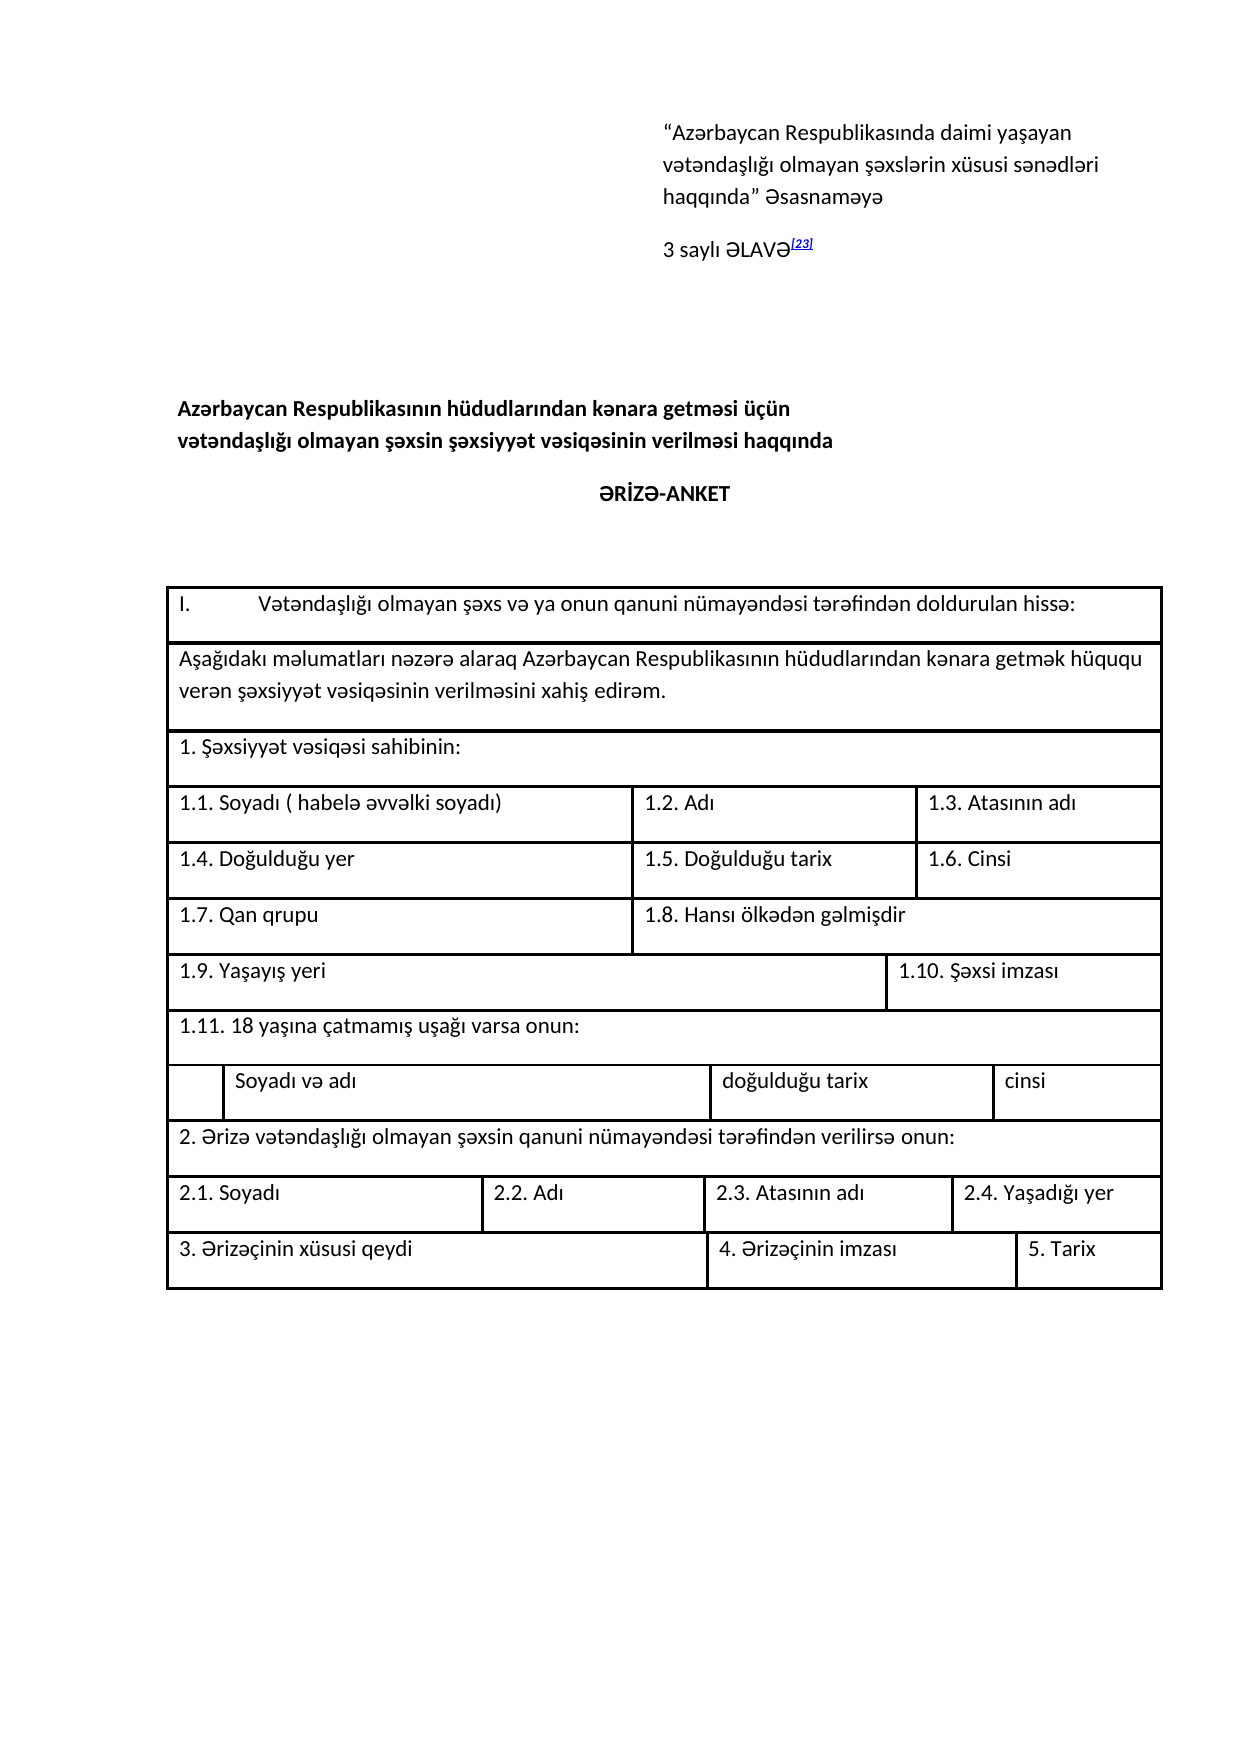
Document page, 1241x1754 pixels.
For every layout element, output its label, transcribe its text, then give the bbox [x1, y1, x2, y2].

table_header I. Vətəndaşlığı olmayan şəxs və ya onun qanuni nümayəndəsi tərəfindən doldurulan hissə: [169, 589, 1160, 641]
table_cell 1.8. Hansı ölkədən gəlmişdir [634, 900, 1160, 953]
table_cell 1.5. Doğulduğu tarix [634, 844, 915, 897]
text ƏRİZƏ-ANKET [177, 479, 1152, 507]
table_cell cinsi [995, 1066, 1160, 1119]
table_cell [169, 1066, 222, 1119]
table_cell 2.4. Yaşadığı yer [954, 1178, 1160, 1231]
table_header “Azərbaycan Respublikasında daimi yaşayan vətəndaşlığı olmayan şəxslərin xüsusi sənədləri haqqında” Əsasnaməyə 3 saylı ƏLAVƏ[23] [651, 118, 1152, 288]
table_cell 2.1. Soyadı [169, 1178, 481, 1231]
table_cell 4. Ərizəçinin imzası [709, 1234, 1015, 1287]
table_cell Soyadı və adı [225, 1066, 709, 1119]
text Azərbaycan Respublikasının hüdudlarından kənara getməsi üçün vətəndaşlığı olmayan şəxsin şəxsiyyət vəsiqəsinin verilməsi haqqında [177, 394, 1152, 454]
table_cell 1.1. Soyadı ( habelə əvvəlki soyadı) [169, 788, 631, 841]
table_cell 1.6. Cinsi [918, 844, 1160, 897]
table_cell doğulduğu tarix [712, 1066, 992, 1119]
table_cell 2.2. Adı [484, 1178, 703, 1231]
table_cell 3. Ərizəçinin xüsusi qeydi [169, 1234, 706, 1287]
table_cell 1.2. Adı [634, 788, 915, 841]
table_cell 1.10. Şəxsi imzası [888, 956, 1160, 1008]
table_cell 2. Ərizə vətəndaşlığı olmayan şəxsin qanuni nümayəndəsi tərəfindən verilirsə onun: [169, 1122, 1160, 1175]
table_cell 2.3. Atasının adı [706, 1178, 951, 1231]
table_cell 5. Tarix [1018, 1234, 1160, 1287]
table_cell 1.11. 18 yaşına çatmamış uşağı varsa onun: [169, 1012, 1160, 1064]
table_cell 1. Şəxsiyyət vəsiqəsi sahibinin: [169, 733, 1160, 785]
table_cell 1.3. Atasının adı [918, 788, 1160, 841]
table_cell Aşağıdakı məlumatları nəzərə alaraq Azərbaycan Respublikasının hüdudlarından kənara getmək hüququ verən şəxsiyyət vəsiqəsinin verilməsini xahiş edirəm. [169, 645, 1160, 729]
table_cell 1.7. Qan qrupu [169, 900, 631, 953]
table_cell 1.9. Yaşayış yeri [169, 956, 885, 1008]
table_cell 1.4. Doğulduğu yer [169, 844, 631, 897]
